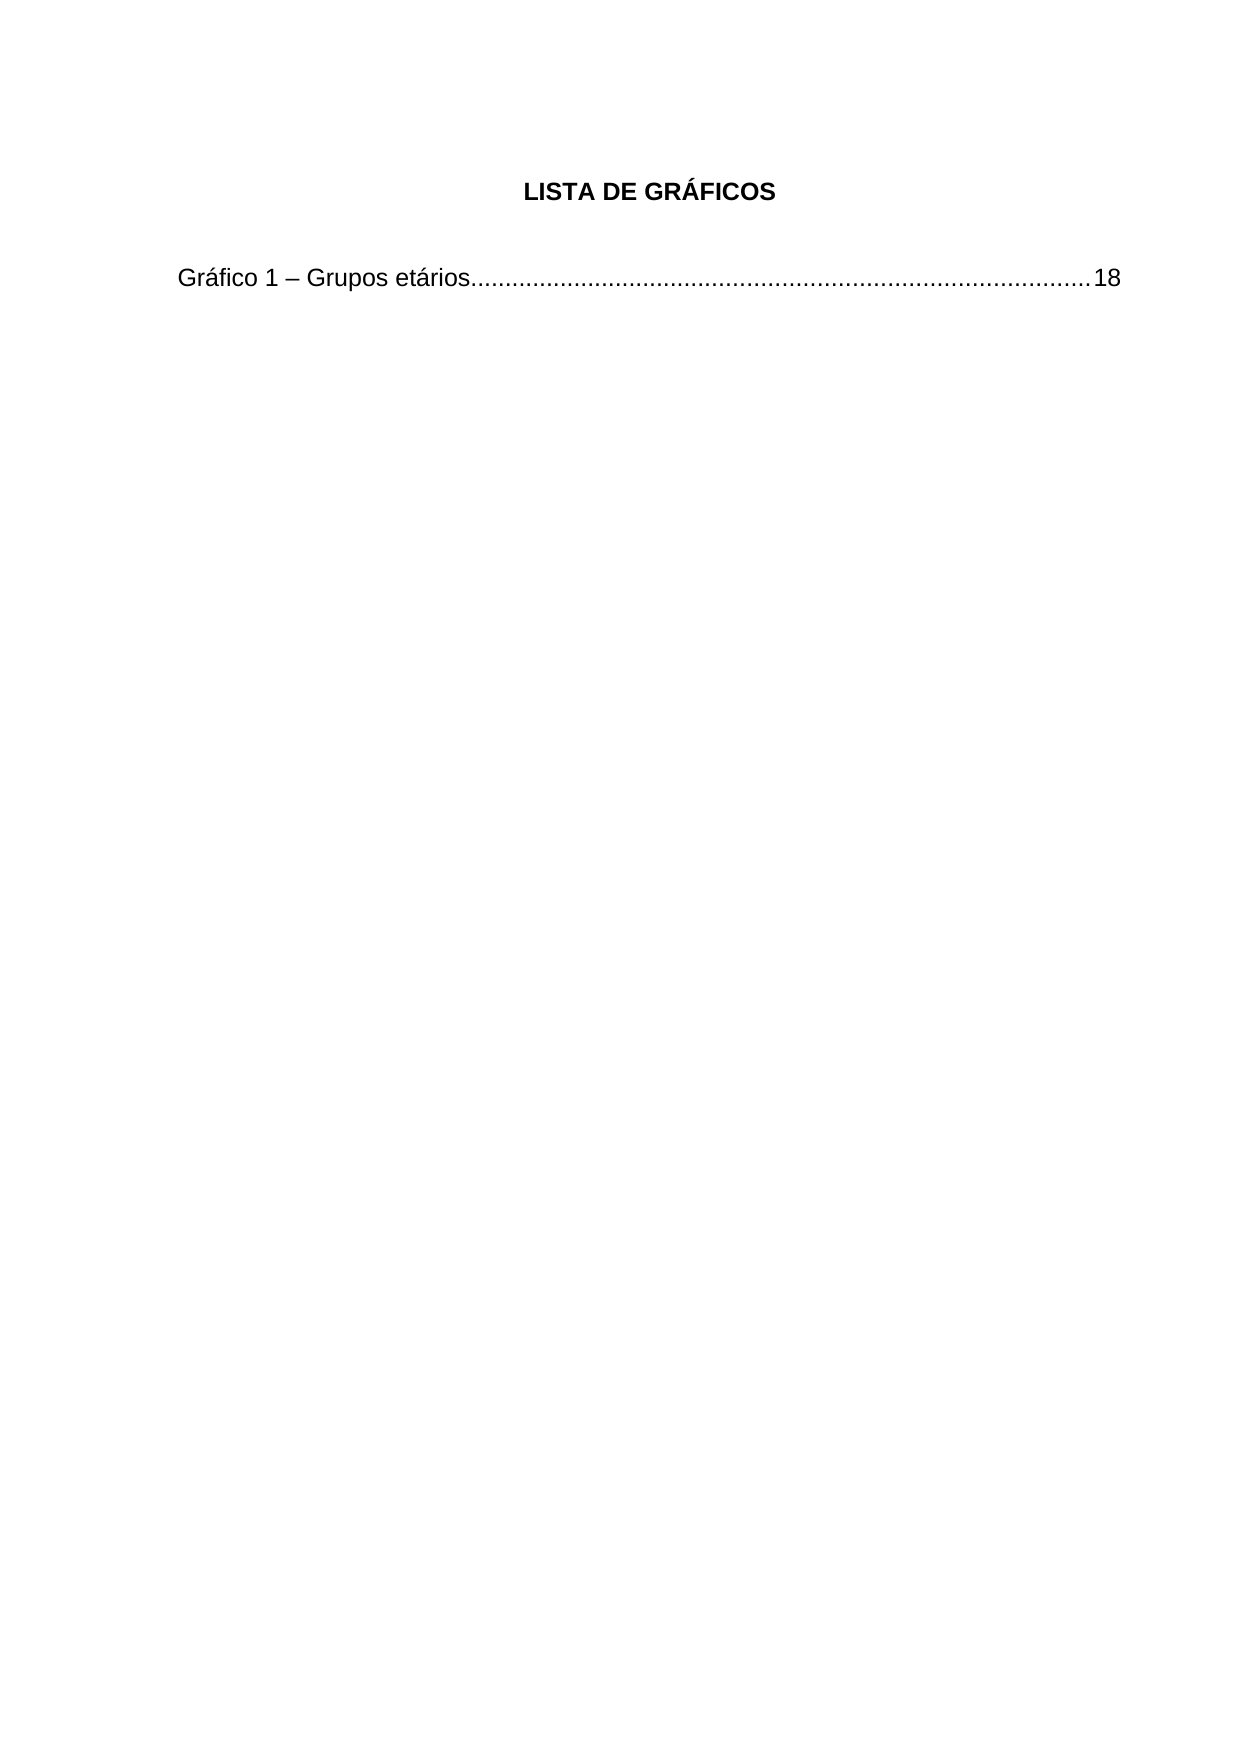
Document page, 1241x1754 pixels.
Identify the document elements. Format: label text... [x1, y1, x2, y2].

text lista de gráficos [177, 177, 1122, 206]
text Gráfico 1 – Grupos etários 18 [177, 263, 1122, 292]
